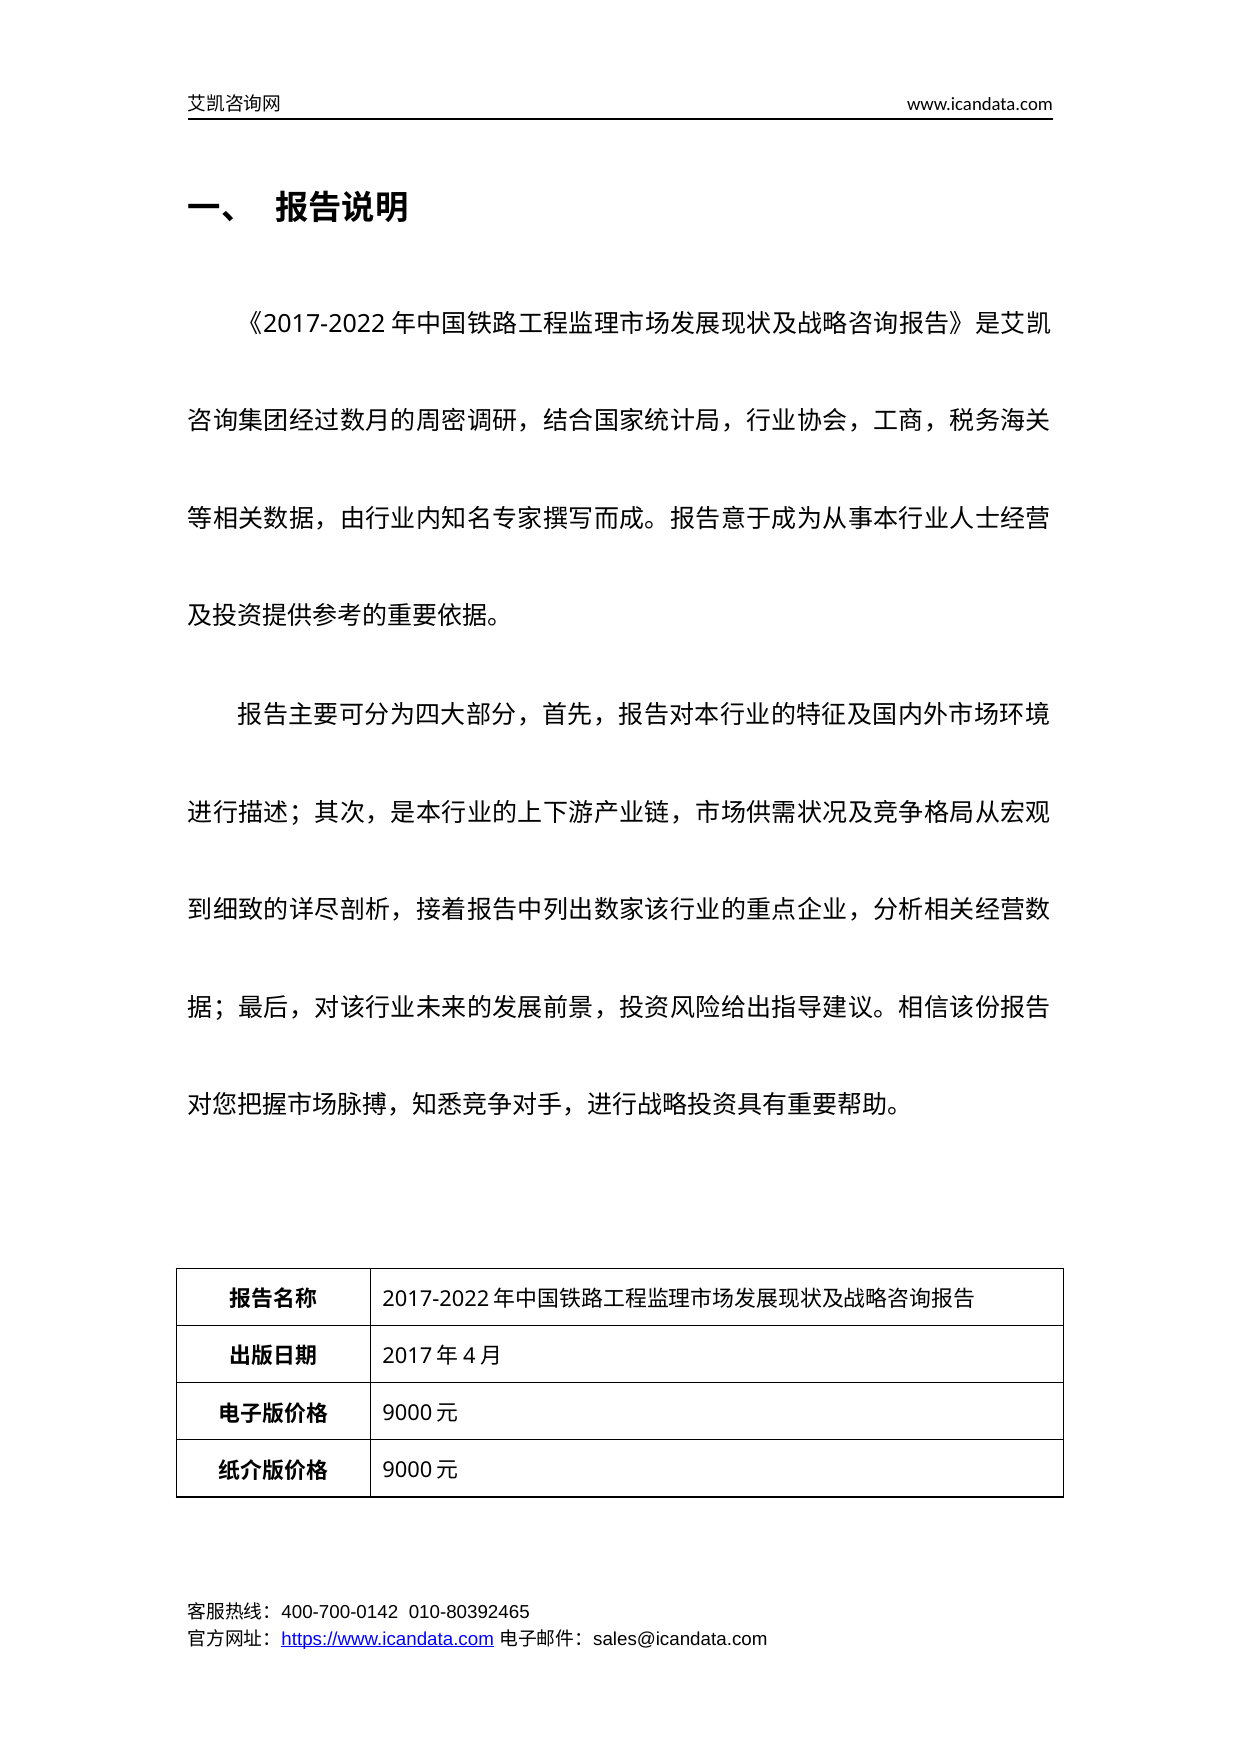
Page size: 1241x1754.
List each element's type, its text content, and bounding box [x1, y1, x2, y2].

table_cell 出版日期 [177, 1326, 370, 1382]
table_cell 9000元 [371, 1383, 1063, 1439]
table_cell 9000元 [371, 1440, 1063, 1496]
table_header 报告名称 [177, 1269, 370, 1325]
table_header 2017-2022年中国铁路工程监理市场发展现状及战略咨询报告 [371, 1269, 1063, 1325]
table_cell 纸介版价格 [177, 1440, 370, 1496]
text 《2017-2022年中国铁路工程监理市场发展现状及战略咨询报告》是艾凯咨询集团经过数月的周密调研，结合国家统计局，行业协会，工商，税务海关等相关数据，由行业内知名专家撰写而成。报告意于成为从事本行业人士经营及投资提供参考的重要依据。 [187, 289, 1053, 646]
table_cell 电子版价格 [177, 1383, 370, 1439]
text 报告主要可分为四大部分，首先，报告对本行业的特征及国内外市场环境进行描述；其次，是本行业的上下游产业链，市场供需状况及竞争格局从宏观到细致的详尽剖析，接着报告中列出数家该行业的重点企业，分析相关经营数据；最后，对该行业未来的发展前景，投资风险给出指导建议。相信该份报告对您把握市场脉搏，知悉竞争对手，进行战略投资具有重要帮助。 [187, 681, 1053, 1136]
table_cell 2017年4月 [371, 1326, 1063, 1382]
subtitle 报告说明 [187, 172, 1053, 237]
